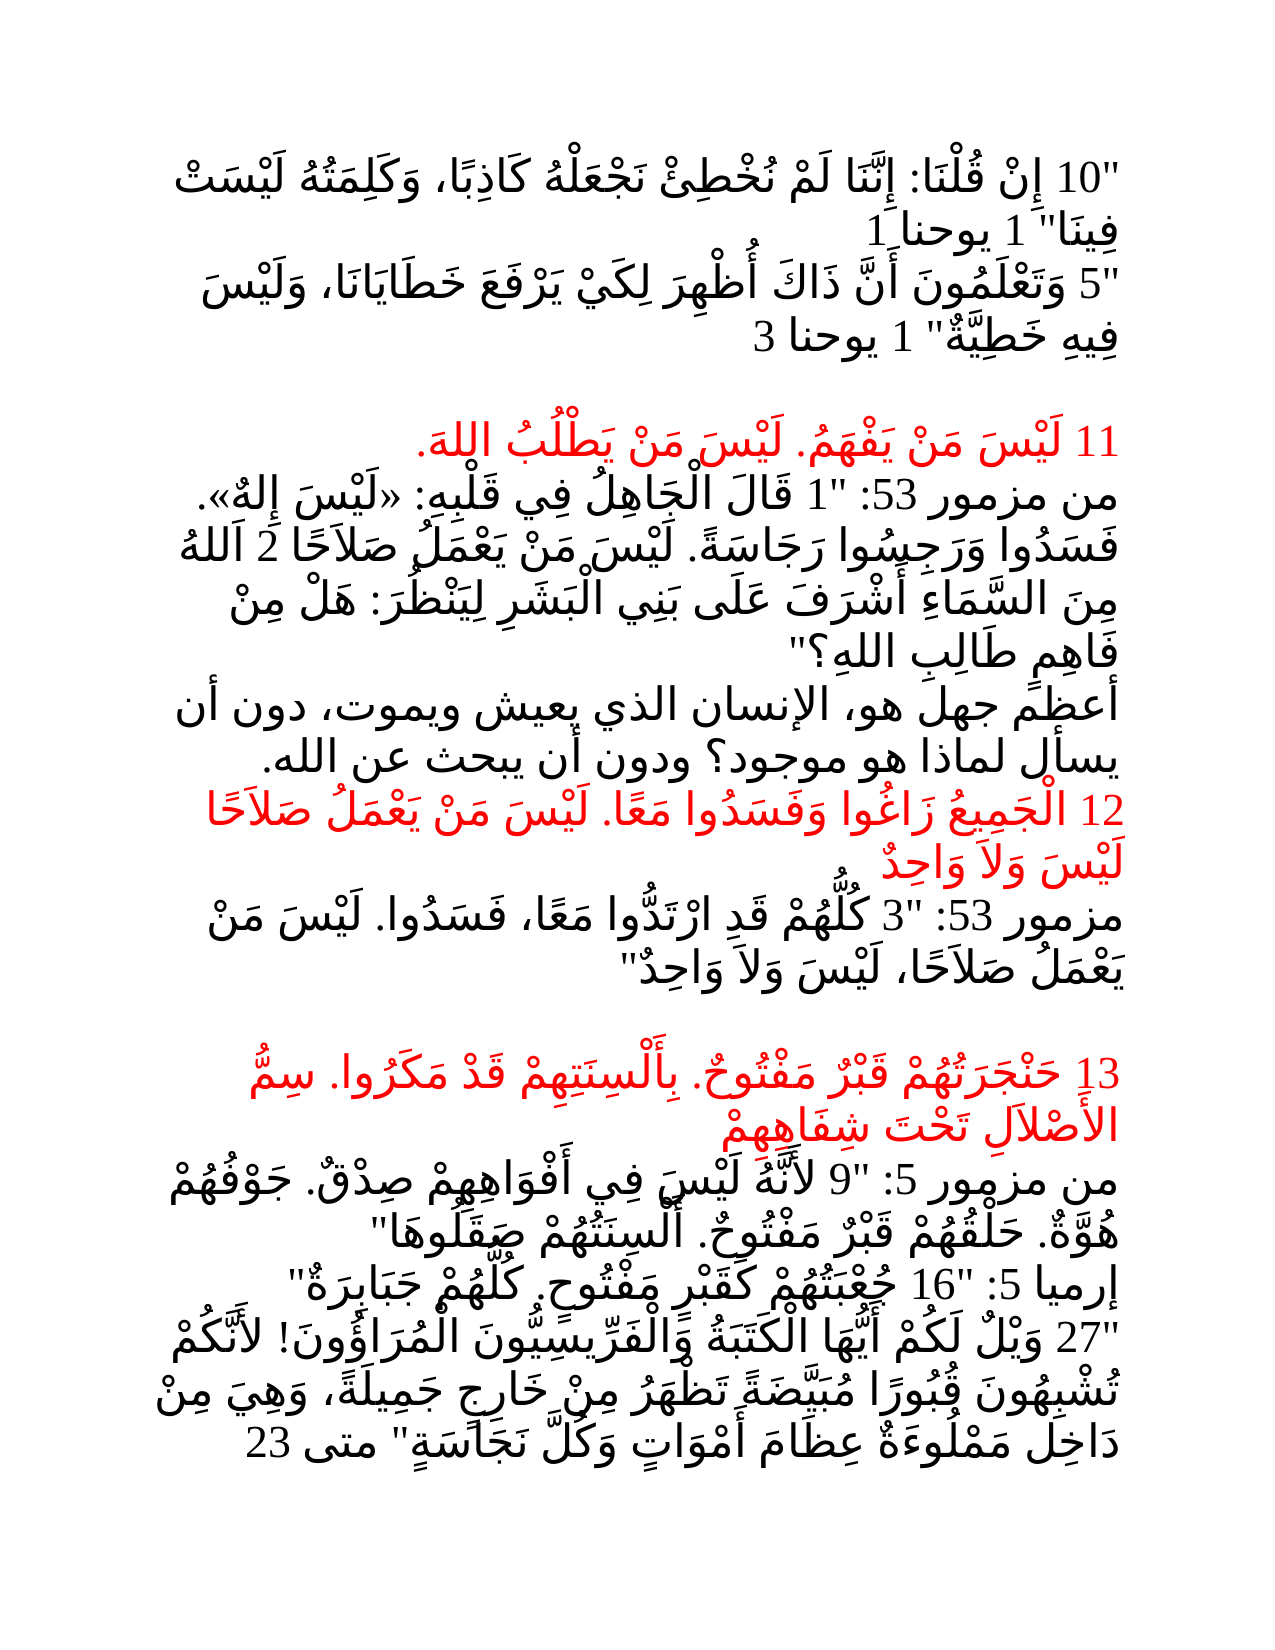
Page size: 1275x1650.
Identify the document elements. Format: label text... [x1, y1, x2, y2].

text أعظم جهل هو، الإنسان الذي يعيش ويموت، دون أن يسأل لماذا هو موجود؟ ودون أن يبحث عن الله. [150, 677, 1120, 782]
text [150, 150, 1120, 255]
text "5 وَتَعْلَمُونَ أَنَّ ذَاكَ أُظْهِرَ لِكَيْ يَرْفَعَ خَطَايَانَا، وَلَيْسَ فِيهِ خَطِيَّةٌ" 1 يوحنا 3 [150, 255, 1120, 361]
text من مزمور 5: "9 لأَنَّهُ لَيْسَ فِي أَفْوَاهِهِمْ صِدْقٌ. جَوْفُهُمْ هُوَّةٌ. حَلْقُهُمْ قَبْرٌ مَفْتُوحٌ. أَلْسِنَتُهُمْ صَقَلُوهَا" إرميا 5: "16 جُعْبَتُهُمْ كَقَبْرٍ مَفْتُوحٍ. كُلُّهُمْ جَبَابِرَةٌ" "27 وَيْلٌ لَكُمْ أَيُّهَا الْكَتَبَةُ وَالْفَرِّيسِيُّونَ الْمُرَاؤُونَ! لأَنَّكُمْ تُشْبِهُونَ قُبُورًا مُبَيَّضَةً تَظْهَرُ مِنْ خَارِجٍ جَمِيلَةً، وَهِيَ مِنْ دَاخِل مَمْلُوءَةٌ عِظَامَ أَمْوَاتٍ وَكُلَّ نَجَاسَةٍ" متى 23 [150, 1151, 1120, 1468]
text 13 حَنْجَرَتُهُمْ قَبْرٌ مَفْتُوحٌ. بِأَلْسِنَتِهِمْ قَدْ مَكَرُوا. سِمُّ الأَصْلاَلِ تَحْتَ شِفَاهِهِمْ [150, 1046, 1120, 1151]
text 12 الْجَمِيعُ زَاغُوا وَفَسَدُوا مَعًا. لَيْسَ مَنْ يَعْمَلُ صَلاَحًا لَيْسَ وَلاَ وَاحِدٌ [150, 782, 1125, 888]
text 11 لَيْسَ مَنْ يَفْهَمُ. لَيْسَ مَنْ يَطْلُبُ اللهَ. [150, 413, 1120, 466]
text مزمور 53: "3 كُلُّهُمْ قَدِ ارْتَدُّوا مَعًا، فَسَدُوا. لَيْسَ مَنْ يَعْمَلُ صَلاَحًا، لَيْسَ وَلاَ وَاحِدٌ" [150, 888, 1125, 993]
text من مزمور 53: "1 قَالَ الْجَاهِلُ فِي قَلْبِهِ: «لَيْسَ إِلهٌ». فَسَدُوا وَرَجِسُوا رَجَاسَةً. لَيْسَ مَنْ يَعْمَلُ صَلاَحًا 2 اَللهُ مِنَ السَّمَاءِ أَشْرَفَ عَلَى بَنِي الْبَشَرِ لِيَنْظُرَ: هَلْ مِنْ فَاهِمٍ طَالِبِ اللهِ؟" [150, 466, 1120, 677]
